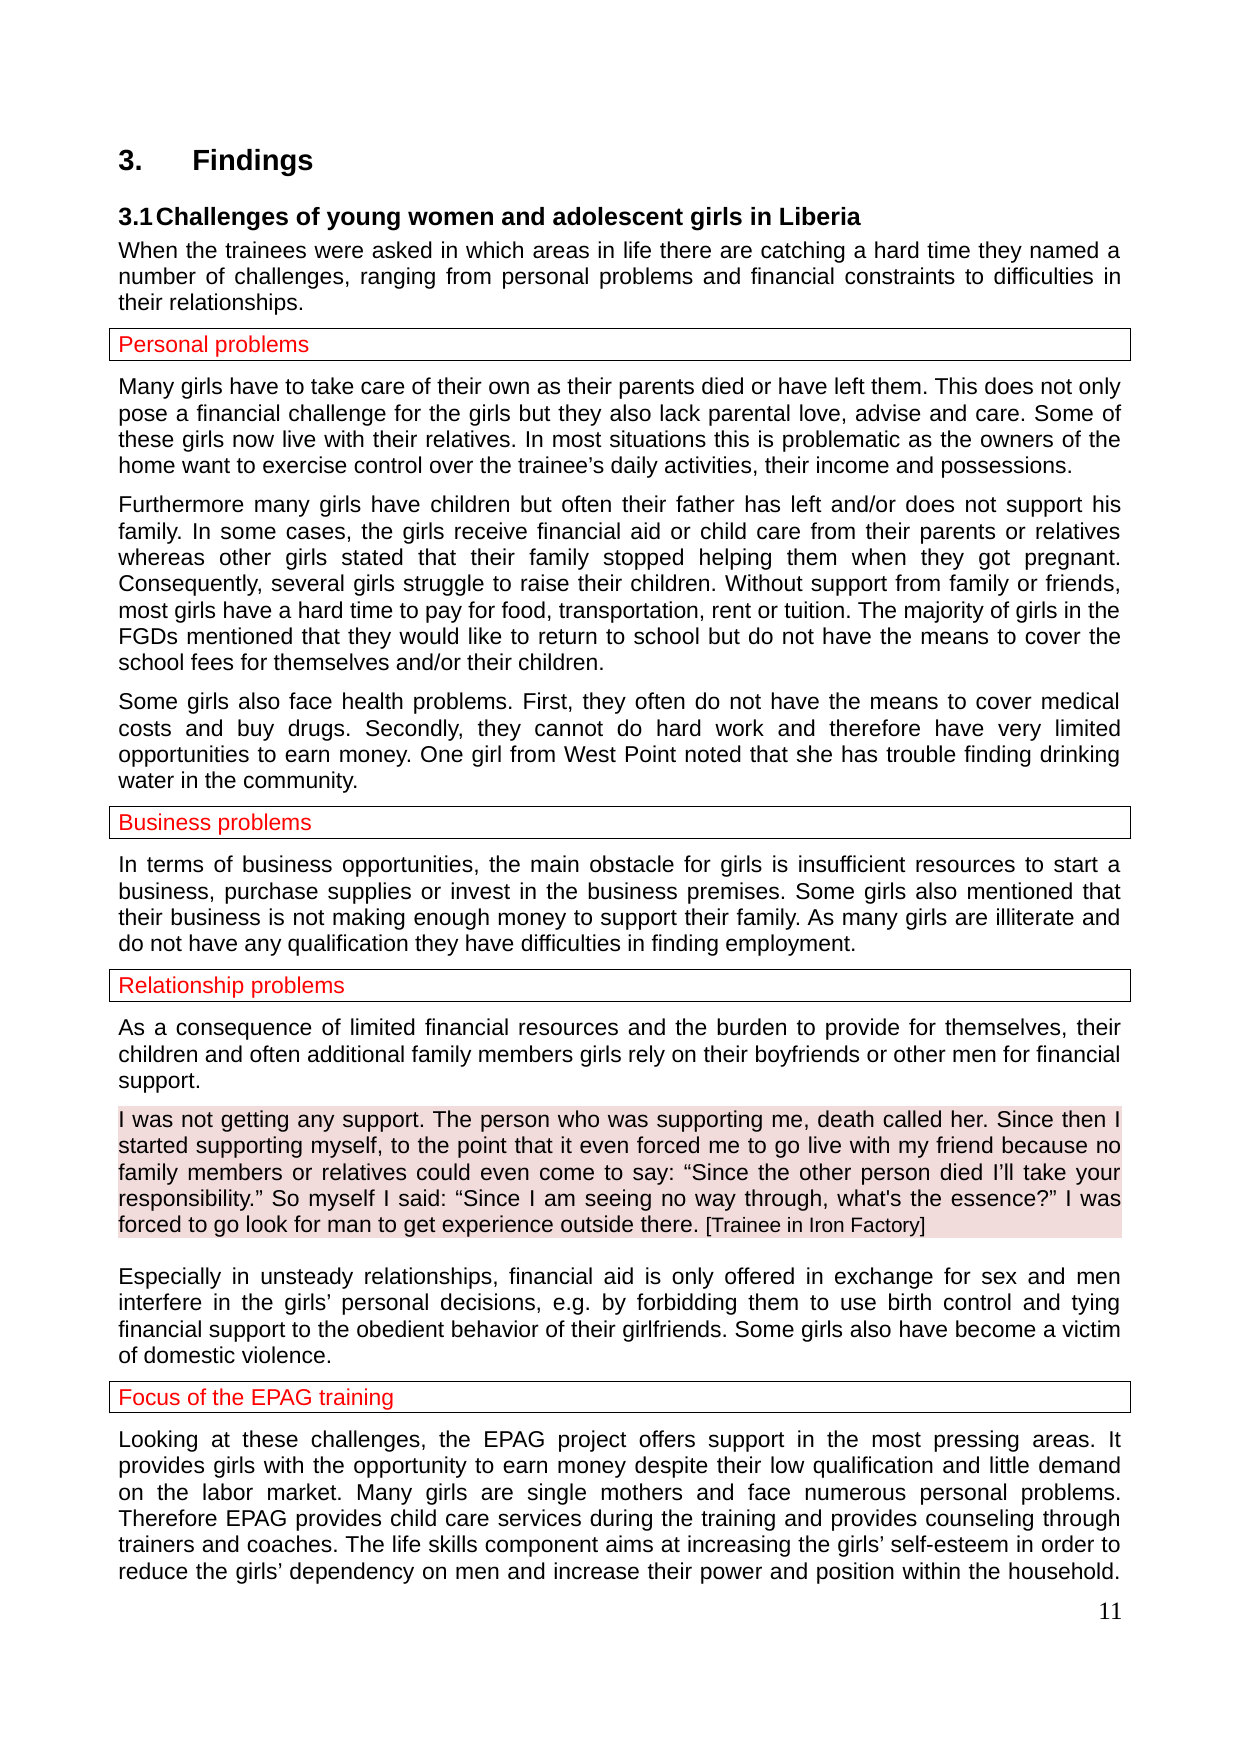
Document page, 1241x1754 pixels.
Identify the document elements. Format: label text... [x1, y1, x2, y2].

text In terms of business opportunities, the main obstacle for girls is insufficient resources to start a business, purchase supplies or invest in the business premises. Some girls also mentioned that their business is not making enough money to support their family. As many girls are illiterate and do not have any qualification they have difficulties in finding employment. [118, 851, 1122, 957]
text Some girls also face health problems. First, they often do not have the means to cover medical costs and buy drugs. Secondly, they cannot do hard work and therefore have very limited opportunities to earn money. One girl from West Point noted that she has trouble finding drinking water in the community. [118, 688, 1122, 794]
text When the trainees were asked in which areas in life there are catching a hard time they named a number of challenges, ranging from personal problems and financial constraints to difficulties in their relationships. [118, 237, 1122, 316]
text Relationship problems [110, 970, 1130, 1001]
text Business problems [110, 807, 1130, 838]
text I was not getting any support. The person who was supporting me, death called her. Since then I started supporting myself, to the point that it even forced me to go live with my friend because no family members or relatives could even come to say: “Since the other person died I’ll take your responsibility.” So myself I said: “Since I am seeing no way through, what's the essence?” I was forced to go look for man to get experience outside there. [Trainee in Iron Factory] [118, 1106, 1122, 1238]
text Personal problems [110, 329, 1130, 360]
list Challenges of young women and adolescent girls in Liberia [118, 202, 1122, 230]
text Many girls have to take care of their own as their parents died or have left them. This does not only pose a financial challenge for the girls but they also lack parental love, advise and care. Some of these girls now live with their relatives. In most situations this is problematic as the owners of the home want to exercise control over the trainee’s daily activities, their income and possessions. [118, 373, 1122, 479]
text Focus of the EPAG training [110, 1382, 1130, 1412]
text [118, 1426, 1122, 1584]
subtitle 3. Findings [118, 143, 1122, 177]
text Furthermore many girls have children but often their father has left and/or does not support his family. In some cases, the girls receive financial aid or child care from their parents or relatives whereas other girls stated that their family stopped helping them when they got pregnant. Consequently, several girls struggle to raise their children. Without support from family or friends, most girls have a hard time to pay for food, transportation, rent or tuition. The majority of girls in the FGDs mentioned that they would like to return to school but do not have the means to cover the school fees for themselves and/or their children. [118, 491, 1122, 676]
text Especially in unsteady relationships, financial aid is only offered in exchange for sex and men interfere in the girls’ personal decisions, e.g. by forbidding them to use birth control and tying financial support to the obedient behavior of their girlfriends. Some girls also have become a victim of domestic violence. [118, 1263, 1122, 1368]
text As a consequence of limited financial resources and the burden to provide for themselves, their children and often additional family members girls rely on their boyfriends or other men for financial support. [118, 1014, 1122, 1093]
